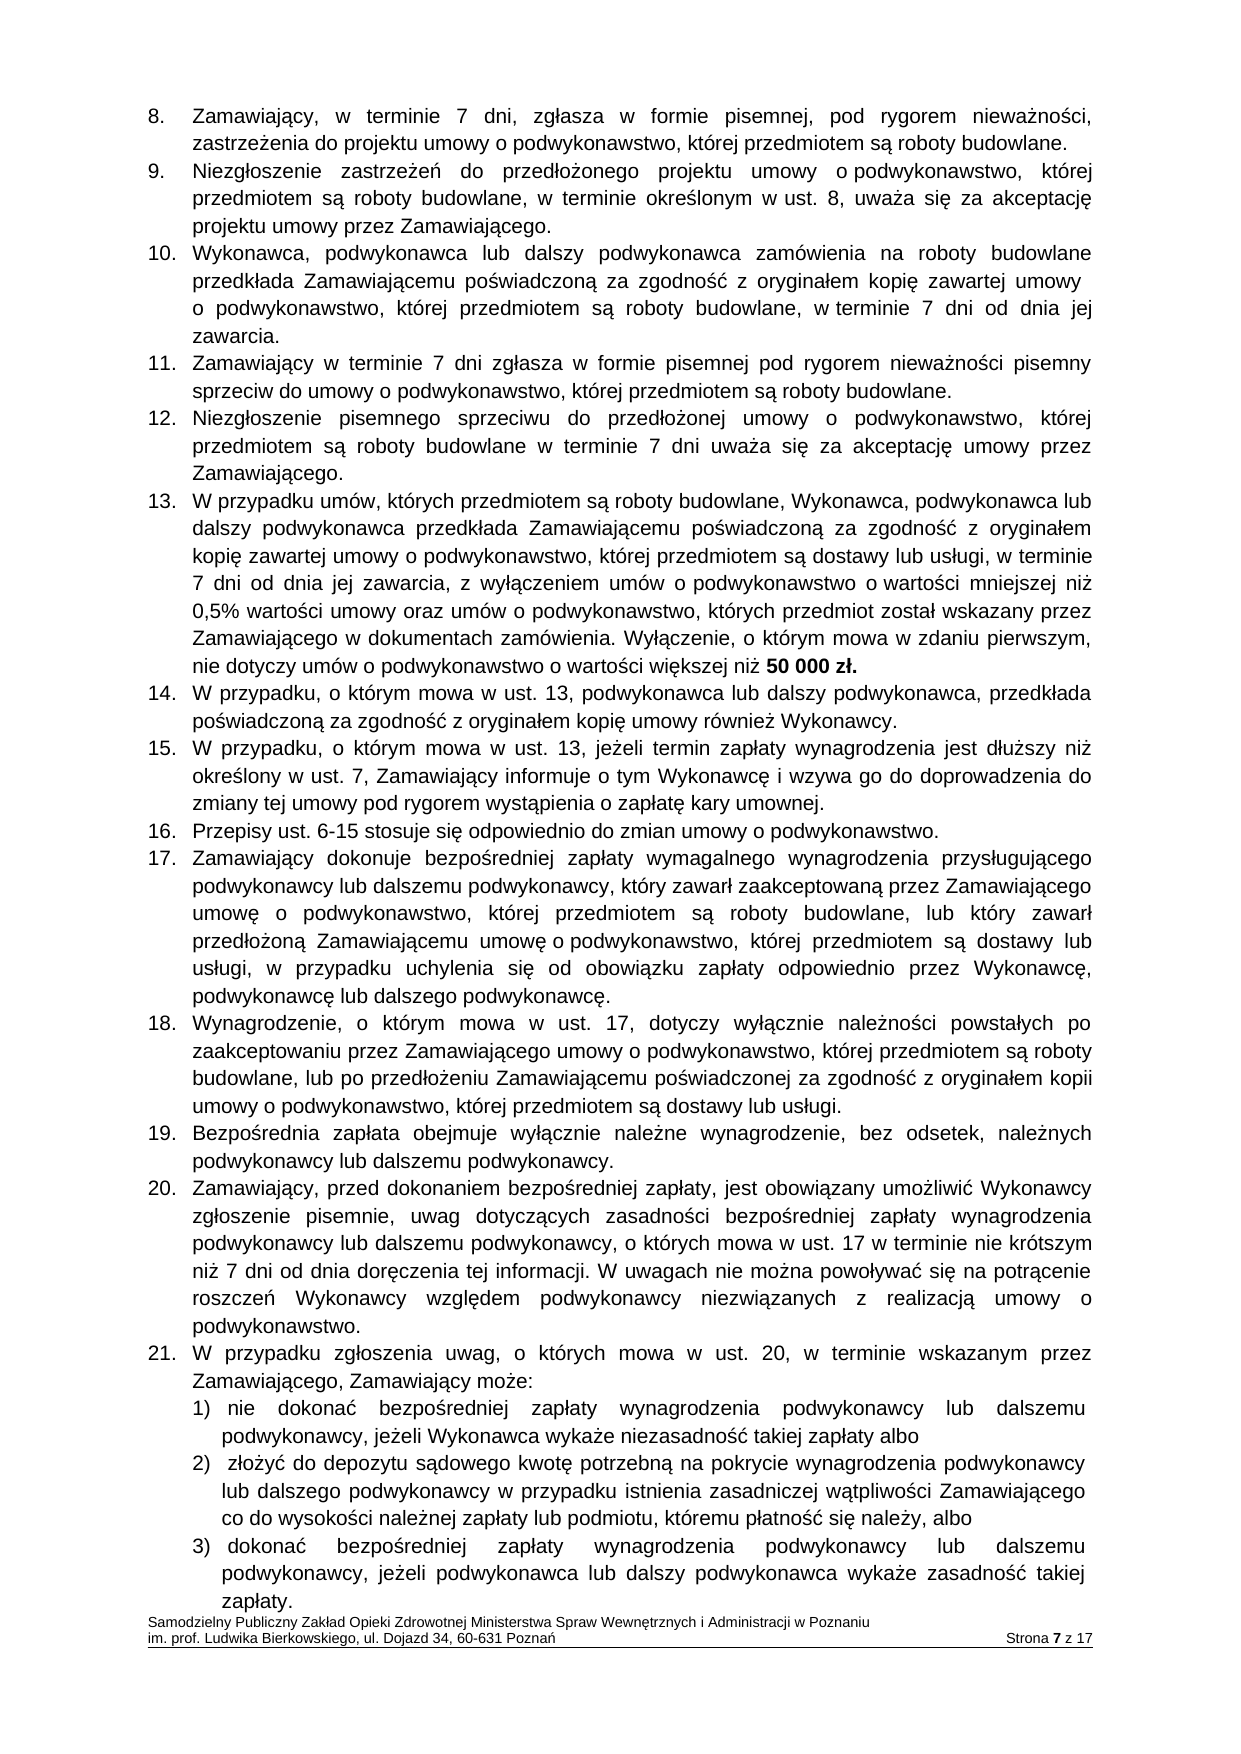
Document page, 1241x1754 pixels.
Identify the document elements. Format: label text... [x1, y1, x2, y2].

list nie dokonać bezpośredniej zapłaty wynagrodzenia podwykonawcy lub dalszemu podwykonawcy, jeżeli Wykonawca wykaże niezasadność takiej zapłaty albo [192, 1396, 1086, 1447]
list Niezgłoszenie zastrzeżeń do przedłożonego projektu umowy o podwykonawstwo, której przedmiotem są roboty budowlane, w terminie określonym w ust. 8, uważa się za akceptację projektu umowy przez Zamawiającego. [148, 158, 1093, 237]
list W przypadku umów, których przedmiotem są roboty budowlane, Wykonawca, podwykonawca lub dalszy podwykonawca przedkłada Zamawiającemu poświadczoną za zgodność z oryginałem kopię zawartej umowy o podwykonawstwo, której przedmiotem są dostawy lub usługi, w terminie 7 dni od dnia jej zawarcia, z wyłączeniem umów o podwykonawstwo o wartości mniejszej niż 0,5% wartości umowy oraz umów o podwykonawstwo, których przedmiot został wskazany przez Zamawiającego w dokumentach zamówienia. Wyłączenie, o którym mowa w zdaniu pierwszym, nie dotyczy umów o podwykonawstwo o wartości większej niż 50 000 zł. [148, 488, 1093, 677]
list Zamawiający dokonuje bezpośredniej zapłaty wymagalnego wynagrodzenia przysługującego podwykonawcy lub dalszemu podwykonawcy, który zawarł zaakceptowaną przez Zamawiającego umowę o podwykonawstwo, której przedmiotem są roboty budowlane, lub który zawarł przedłożoną Zamawiającemu umowę o podwykonawstwo, której przedmiotem są dostawy lub usługi, w przypadku uchylenia się od obowiązku zapłaty odpowiednio przez Wykonawcę, podwykonawcę lub dalszego podwykonawcę. [148, 846, 1093, 1007]
list Zamawiający, przed dokonaniem bezpośredniej zapłaty, jest obowiązany umożliwić Wykonawcy zgłoszenie pisemnie, uwag dotyczących zasadności bezpośredniej zapłaty wynagrodzenia podwykonawcy lub dalszemu podwykonawcy, o których mowa w ust. 17 w terminie nie krótszym niż 7 dni od dnia doręczenia tej informacji. W uwagach nie można powoływać się na potrącenie roszczeń Wykonawcy względem podwykonawcy niezwiązanych z realizacją umowy o podwykonawstwo. [148, 1176, 1093, 1337]
list Bezpośrednia zapłata obejmuje wyłącznie należne wynagrodzenie, bez odsetek, należnych podwykonawcy lub dalszemu podwykonawcy. [148, 1121, 1093, 1172]
list Zamawiający, w terminie 7 dni, zgłasza w formie pisemnej, pod rygorem nieważności, zastrzeżenia do projektu umowy o podwykonawstwo, której przedmiotem są roboty budowlane. [148, 103, 1093, 155]
list złożyć do depozytu sądowego kwotę potrzebną na pokrycie wynagrodzenia podwykonawcy lub dalszego podwykonawcy w przypadku istnienia zasadniczej wątpliwości Zamawiającego co do wysokości należnej zapłaty lub podmiotu, któremu płatność się należy, albo [192, 1451, 1086, 1530]
list Wynagrodzenie, o którym mowa w ust. 17, dotyczy wyłącznie należności powstałych po zaakceptowaniu przez Zamawiającego umowy o podwykonawstwo, której przedmiotem są roboty budowlane, lub po przedłożeniu Zamawiającemu poświadczonej za zgodność z oryginałem kopii umowy o podwykonawstwo, której przedmiotem są dostawy lub usługi. [148, 1011, 1093, 1117]
list Zamawiający w terminie 7 dni zgłasza w formie pisemnej pod rygorem nieważności pisemny sprzeciw do umowy o podwykonawstwo, której przedmiotem są roboty budowlane. [148, 351, 1093, 402]
list W przypadku zgłoszenia uwag, o których mowa w ust. 20, w terminie wskazanym przez Zamawiającego, Zamawiający może: [148, 1341, 1093, 1392]
list W przypadku, o którym mowa w ust. 13, podwykonawca lub dalszy podwykonawca, przedkłada poświadczoną za zgodność z oryginałem kopię umowy również Wykonawcy. [148, 681, 1093, 732]
list Wykonawca, podwykonawca lub dalszy podwykonawca zamówienia na roboty budowlane przedkłada Zamawiającemu poświadczoną za zgodność z oryginałem kopię zawartej umowy o podwykonawstwo, której przedmiotem są roboty budowlane, w terminie 7 dni od dnia jej zawarcia. [148, 241, 1093, 347]
list Przepisy ust. 6-15 stosuje się odpowiednio do zmian umowy o podwykonawstwo. [148, 818, 1093, 842]
list W przypadku, o którym mowa w ust. 13, jeżeli termin zapłaty wynagrodzenia jest dłuższy niż określony w ust. 7, Zamawiający informuje o tym Wykonawcę i wzywa go do doprowadzenia do zmiany tej umowy pod rygorem wystąpienia o zapłatę kary umownej. [148, 736, 1093, 815]
list Niezgłoszenie pisemnego sprzeciwu do przedłożonej umowy o podwykonawstwo, której przedmiotem są roboty budowlane w terminie 7 dni uważa się za akceptację umowy przez Zamawiającego. [148, 406, 1093, 485]
list dokonać bezpośredniej zapłaty wynagrodzenia podwykonawcy lub dalszemu podwykonawcy, jeżeli podwykonawca lub dalszy podwykonawca wykaże zasadność takiej zapłaty. [192, 1533, 1086, 1612]
